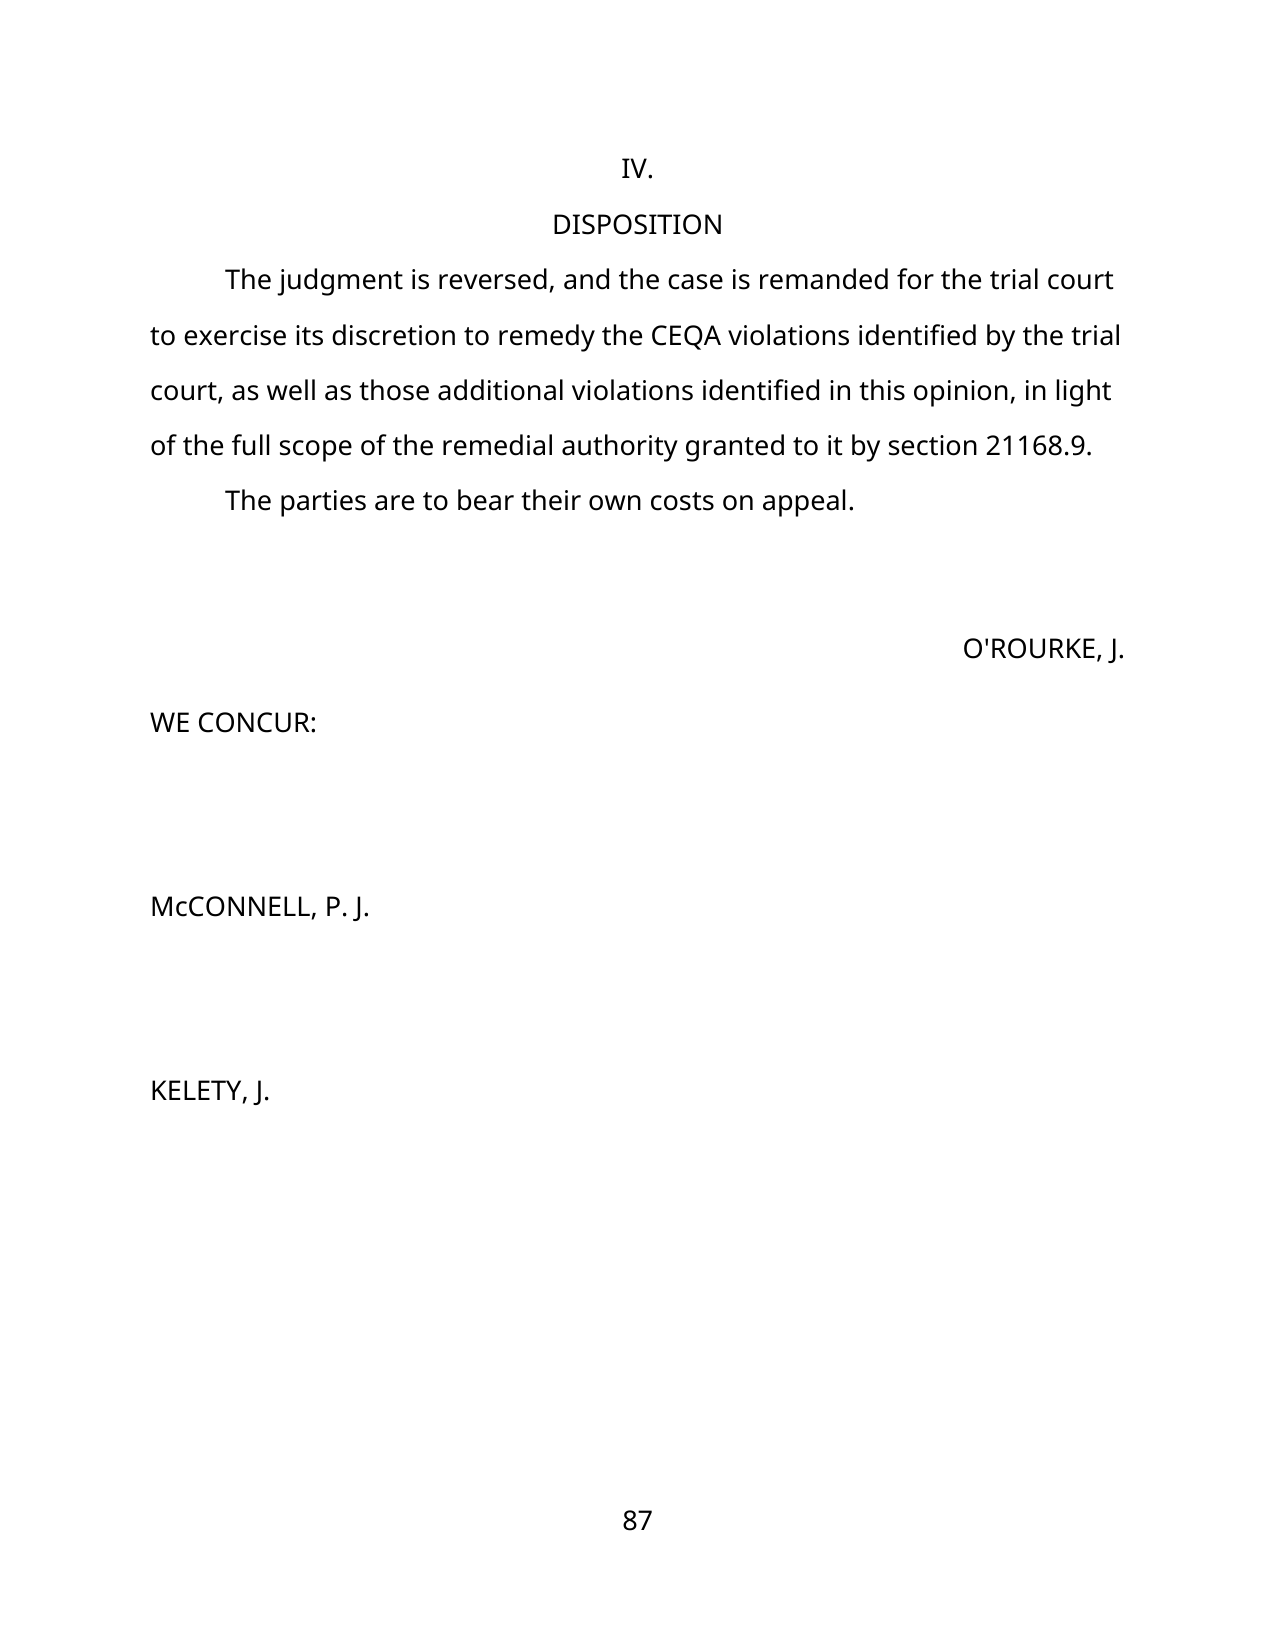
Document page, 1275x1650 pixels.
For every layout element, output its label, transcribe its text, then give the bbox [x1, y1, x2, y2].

text WE CONCUR: [150, 703, 1125, 740]
text DISPOSITION [150, 205, 1125, 242]
text The judgment is reversed, and the case is remanded for the trial court to exercise its discretion to remedy the CEQA violations identified by the trial court, as well as those additional violations identified in this opinion, in light of the full scope of the remedial authority granted to it by section 21168.9. [150, 261, 1125, 463]
text O'ROURKE, J. [150, 629, 1125, 666]
text IV. [150, 150, 1125, 187]
text KELETY, J. [150, 1072, 1125, 1109]
text The parties are to bear their own costs on appeal. [150, 482, 1125, 519]
text McCONNELL, P. J. [150, 887, 1125, 924]
